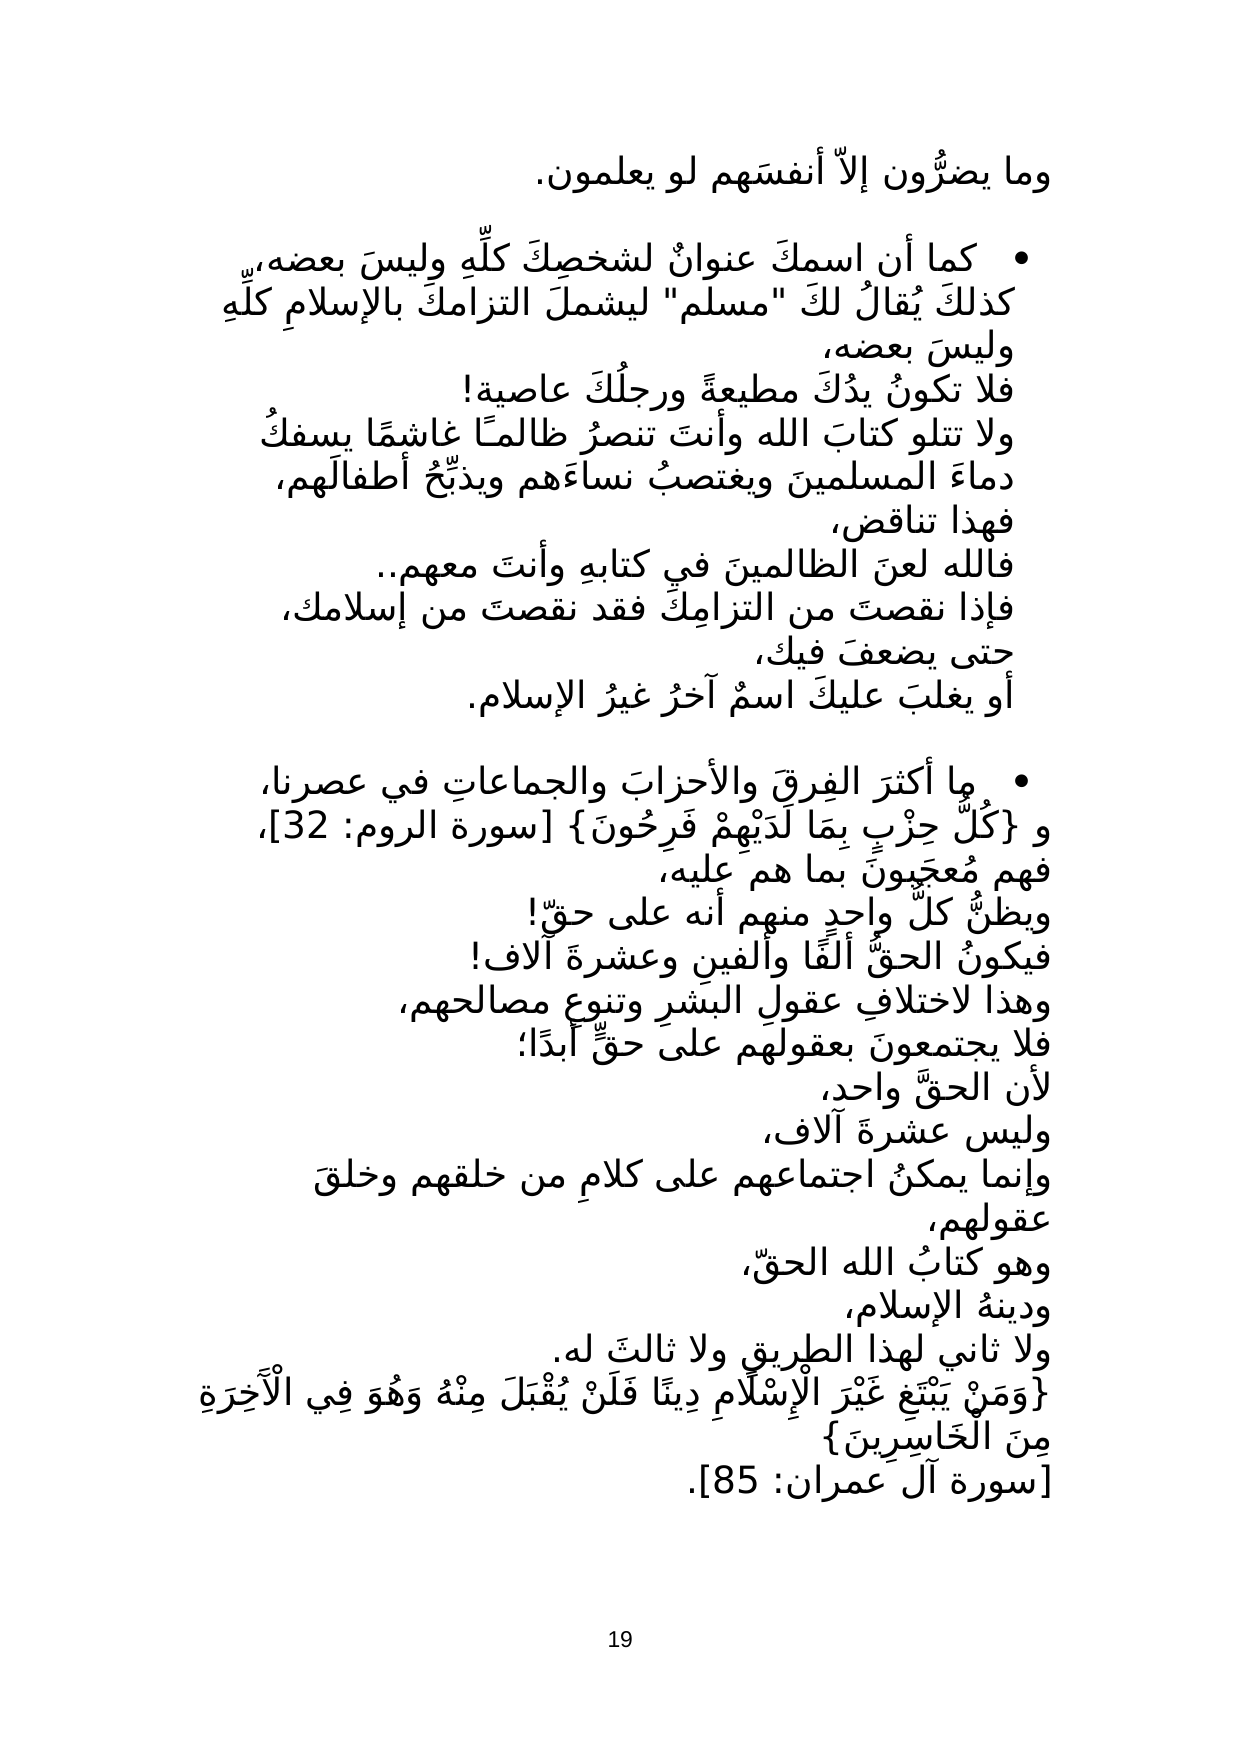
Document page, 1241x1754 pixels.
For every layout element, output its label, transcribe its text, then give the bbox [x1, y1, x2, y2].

text ودينهُ الإسلام، [187, 1284, 1053, 1327]
text لأن الحقَّ واحد، [187, 1066, 1053, 1109]
text فيكونُ الحقُّ ألفًا وألفينِ وعشرةَ آلاف! [187, 934, 1053, 978]
text وهو كتابُ الله الحقّ، [187, 1240, 1053, 1284]
text فإذا نقصتَ من التزامِكَ فقد نقصتَ من إسلامك، [187, 586, 1015, 629]
text ويظنُّ كلُّ واحدٍ منهم أنه على حقّ! [187, 891, 1053, 934]
text ولا تتلو كتابَ الله وأنتَ تنصرُ ظالمـًا غاشمًا يسفكُ دماءَ المسلمينَ ويغتصبُ نساءَهم ويذبِّحُ أطفالَهم، [187, 411, 1015, 499]
text و {كُلُّ حِزْبٍ بِمَا لَدَيْهِمْ فَرِحُونَ} [سورة الروم: 32]، [187, 804, 1053, 847]
text أو يغلبَ عليكَ اسمٌ آخرُ غيرُ الإسلام. [187, 673, 1015, 717]
text فلا تكونُ يدُكَ مطيعةً ورجلُكَ عاصية! [187, 368, 1015, 411]
text ولا ثاني لهذا الطريقِ ولا ثالثَ له. [187, 1327, 1053, 1371]
text فهم مُعجَبونَ بما هم عليه، [187, 847, 1053, 891]
text فالله لعنَ الظالمينَ في كتابهِ وأنتَ معهم.. [187, 542, 1015, 586]
list كما أن اسمكَ عنوانٌ لشخصِكَ كلِّهِ وليسَ بعضه، [187, 237, 1015, 280]
list ما أكثرَ الفِرقَ والأحزابَ والجماعاتِ في عصرنا، [187, 760, 1015, 804]
text وليس عشرةَ آلاف، [187, 1109, 1053, 1153]
text {وَمَنْ يَبْتَغِ غَيْرَ الْإِسْلَامِ دِينًا فَلَنْ يُقْبَلَ مِنْهُ وَهُوَ فِي الْآَخِرَةِ مِنَ الْخَاسِرِينَ} [187, 1371, 1053, 1458]
text فهذا تناقض، [187, 499, 1015, 542]
text وما يضرُّون إلاّ أنفسَهم لو يعلمون. [187, 150, 1053, 194]
text فلا يجتمعونَ بعقولهم على حقٍّ أبدًا؛ [187, 1022, 1053, 1066]
text حتى يضعفَ فيك، [187, 629, 1015, 673]
text كذلكَ يُقالُ لكَ "مسلم" ليشملَ التزامكَ بالإسلامِ كلِّهِ وليسَ بعضه، [187, 280, 1015, 368]
text [سورة آل عمران: 85]. [187, 1458, 1053, 1502]
text وهذا لاختلافِ عقولِ البشرِ وتنوعِ مصالحهم، [187, 978, 1053, 1022]
text وإنما يمكنُ اجتماعهم على كلامِ من خلقهم وخلقَ عقولهم، [187, 1153, 1053, 1240]
